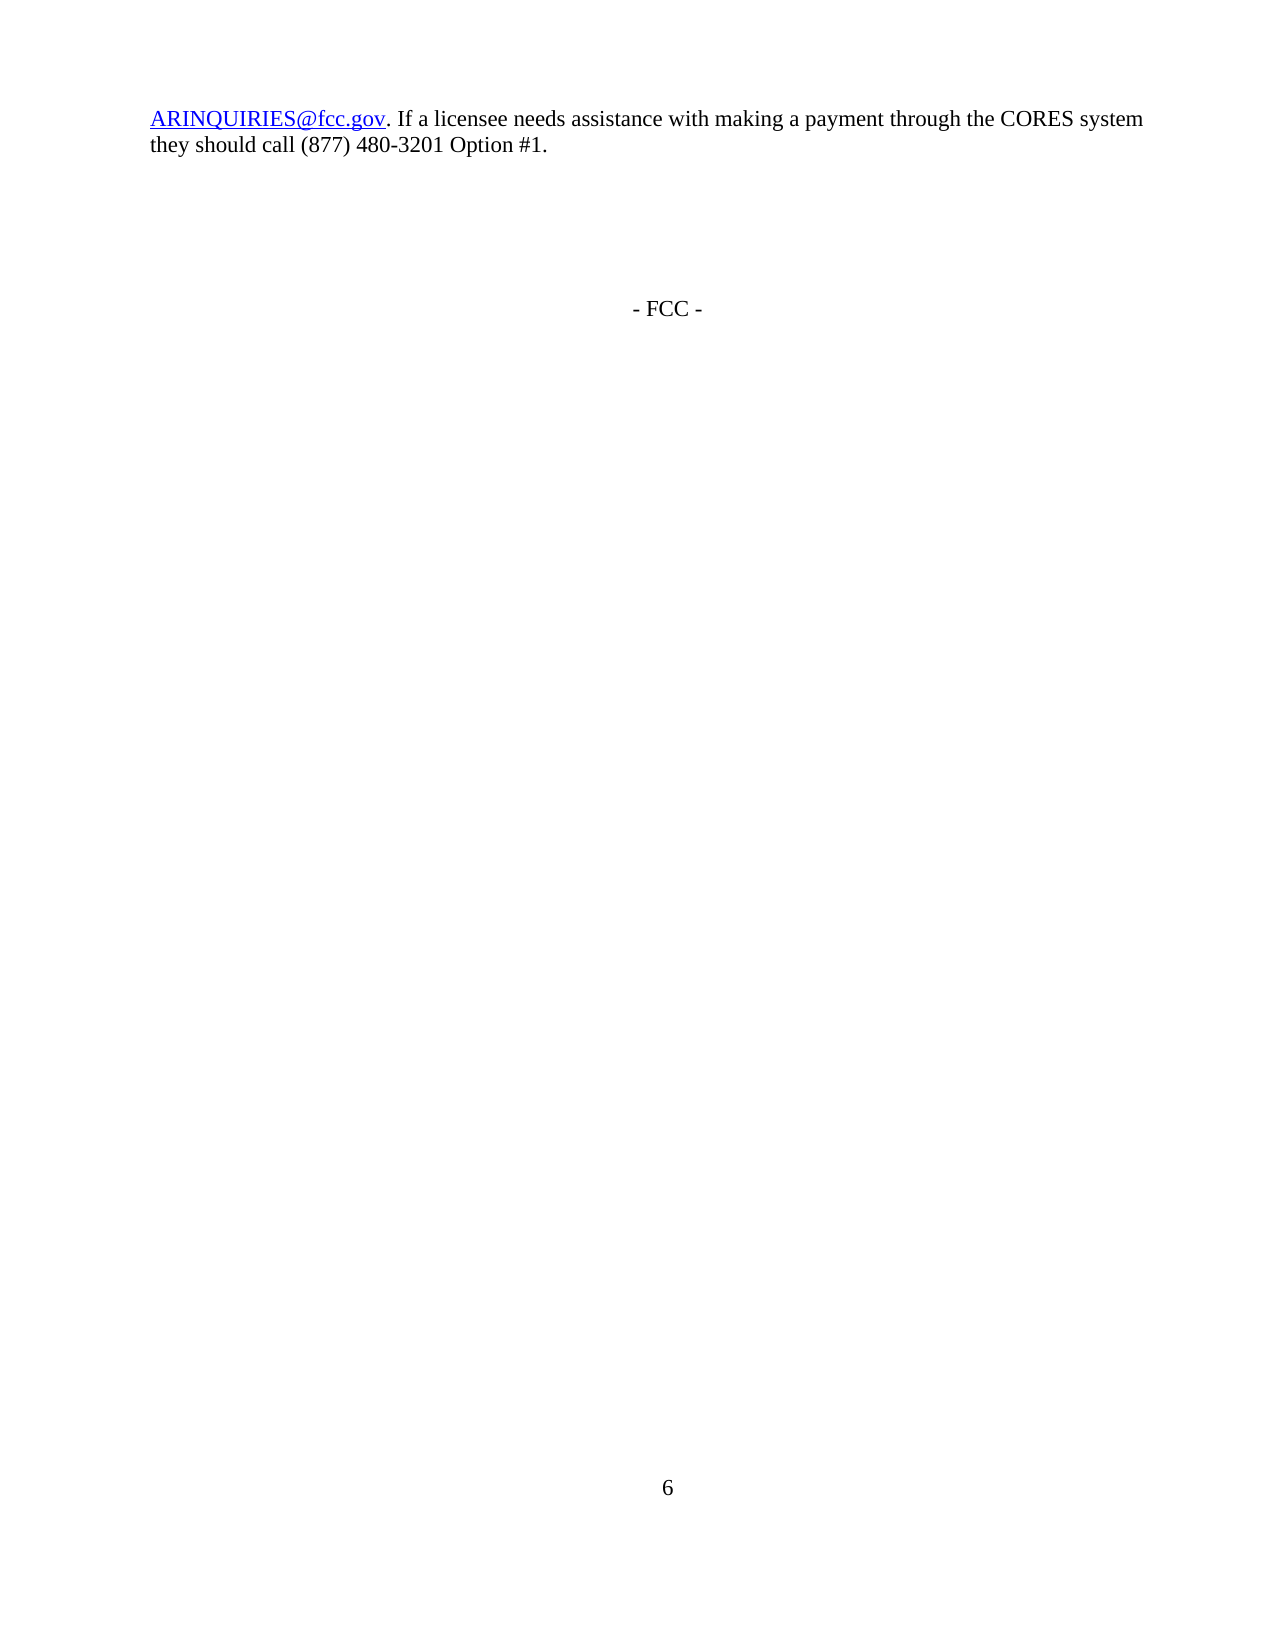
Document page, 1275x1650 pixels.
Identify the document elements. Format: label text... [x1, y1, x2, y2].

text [150, 105, 1185, 158]
text - FCC - [150, 295, 1185, 321]
